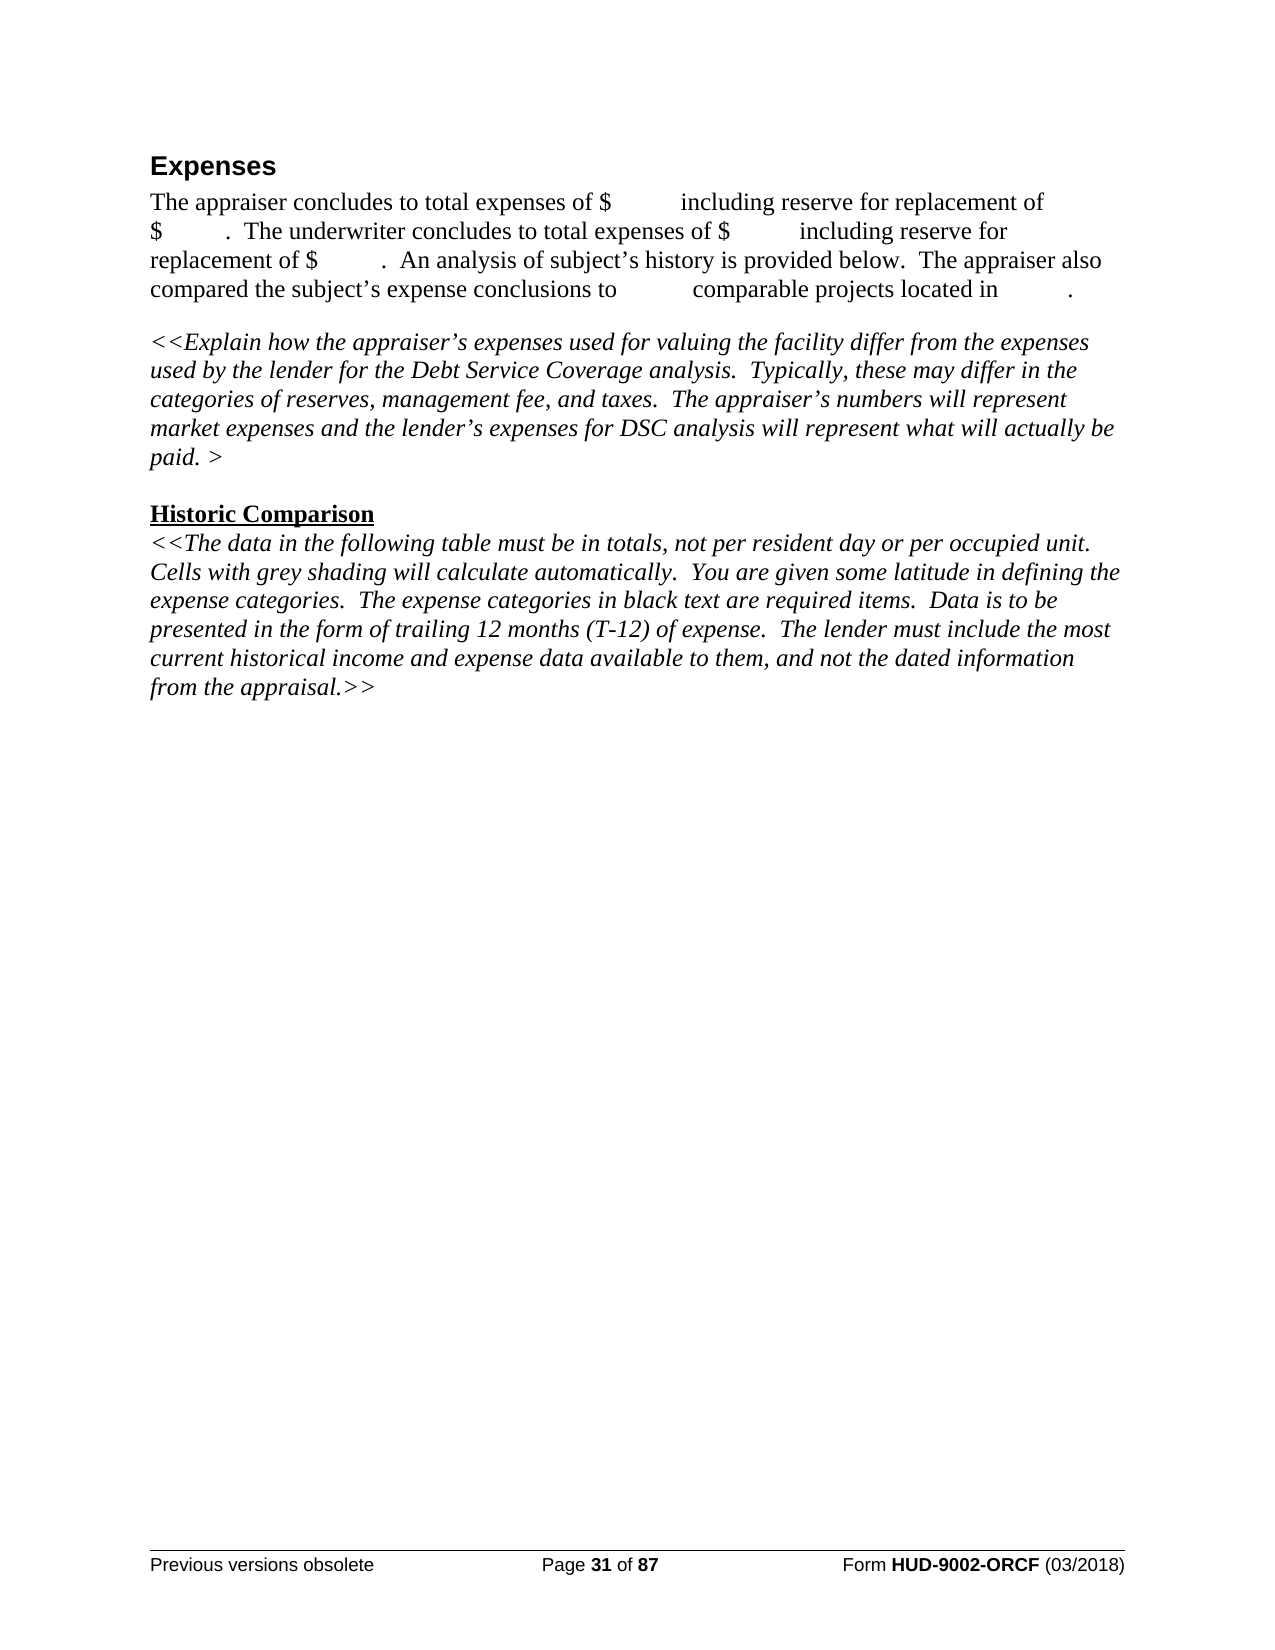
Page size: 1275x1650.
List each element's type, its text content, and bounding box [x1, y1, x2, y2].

text Historic Comparison [150, 499, 1125, 528]
text The appraiser concludes to total expenses of $ including reserve for replacement of $ . The underwriter concludes to total expenses of $ including reserve for replacement of $ . An analysis of subject’s history is provided below. The appraiser also compared the subject’s expense conclusions to comparable projects located in . [150, 187, 1125, 302]
text <<The data in the following table must be in totals, not per resident day or per occupied unit. Cells with grey shading will calculate automatically. You are given some latitude in defining the expense categories. The expense categories in black text are required items. Data is to be presented in the form of trailing 12 months (T-12) of expense. The lender must include the most current historical income and expense data available to them, and not the dated information from the appraisal.>> [150, 528, 1125, 700]
subtitle Expenses [150, 150, 1125, 181]
text <<Explain how the appraiser’s expenses used for valuing the facility differ from the expenses used by the lender for the Debt Service Coverage analysis. Typically, these may differ in the categories of reserves, management fee, and taxes. The appraiser’s numbers will represent market expenses and the lender’s expenses for DSC analysis will represent what will actually be paid. > [150, 327, 1125, 470]
